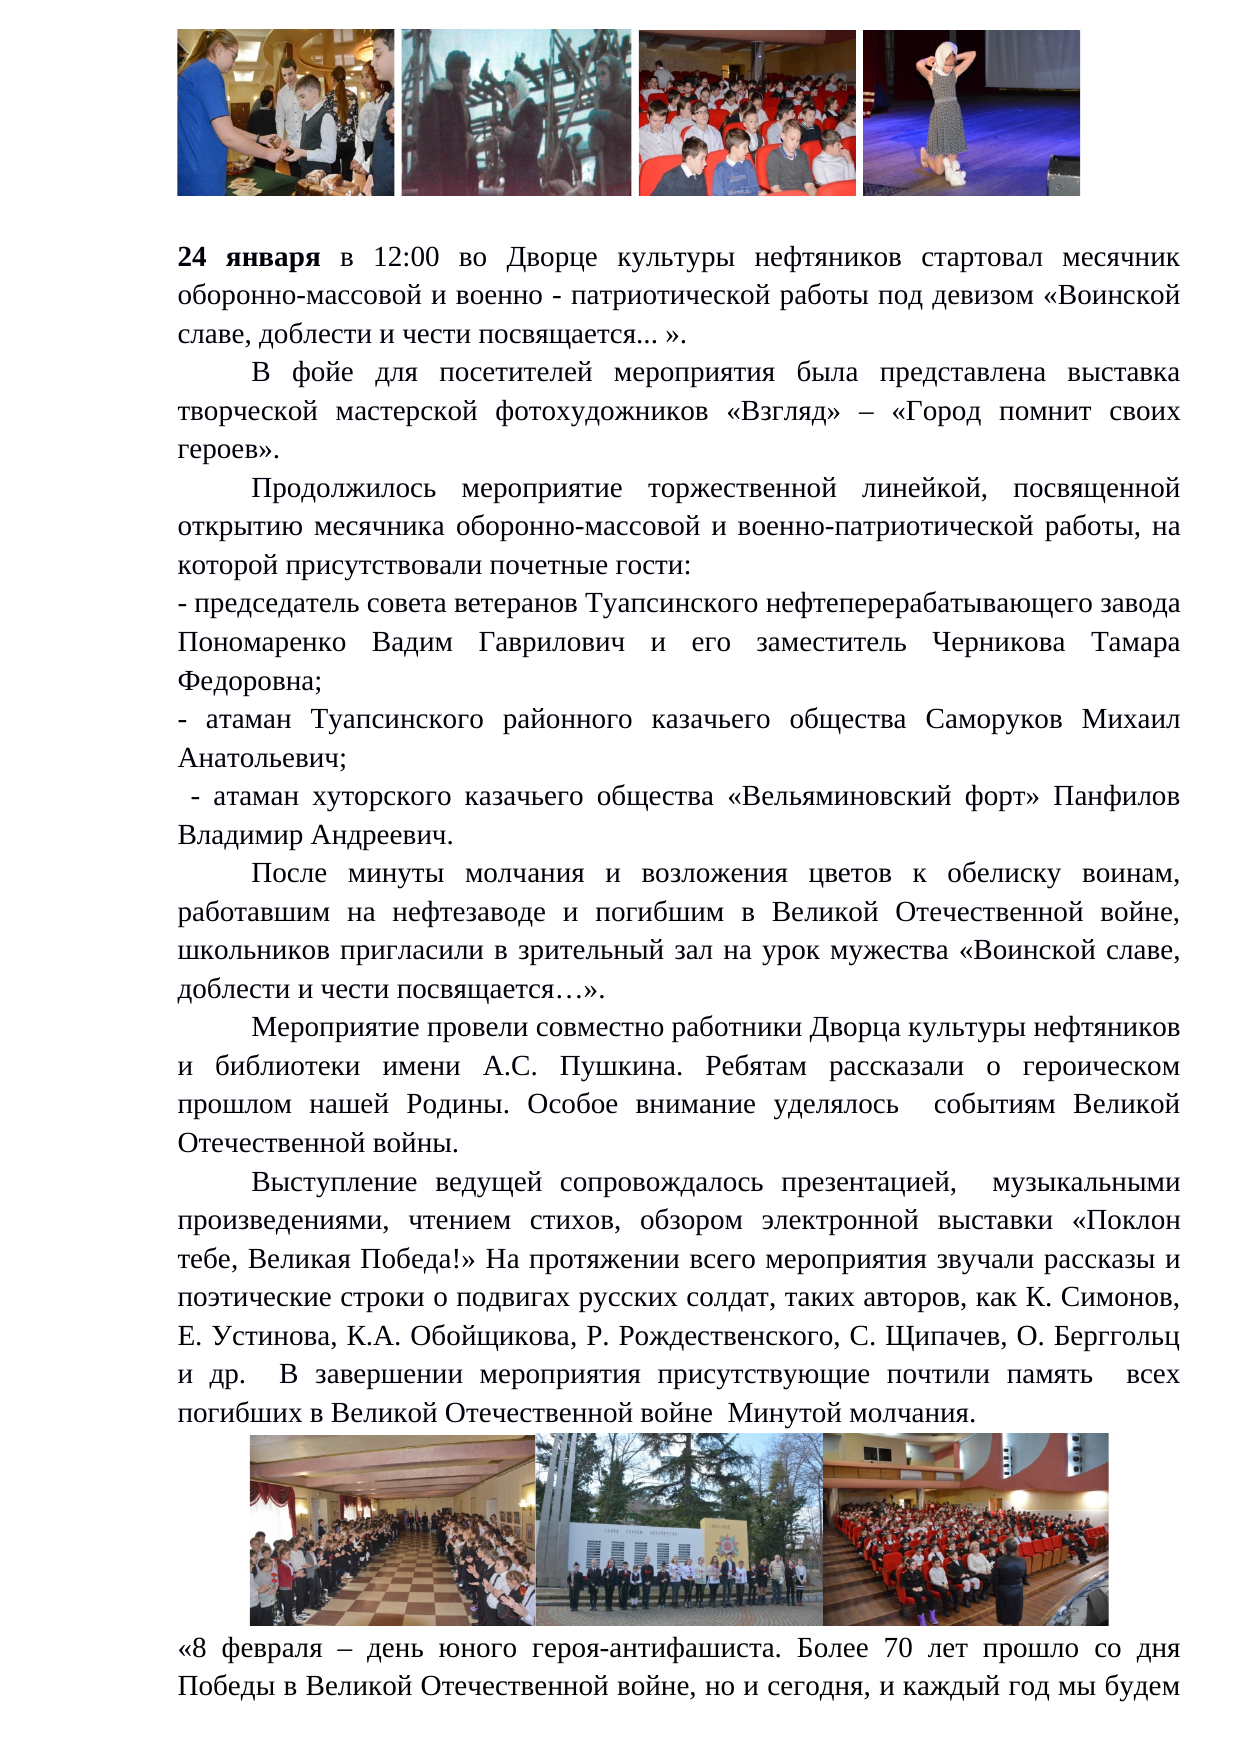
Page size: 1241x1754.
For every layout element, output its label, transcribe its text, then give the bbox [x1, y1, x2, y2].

text Мероприятие провели совместно работники Дворца культуры нефтяников и библиотеки имени А.С. Пушкина. Ребятам рассказали о героическом прошлом нашей Родины. Особое внимание уделялось событиям Великой Отечественной войны. [177, 1009, 1181, 1159]
text - атаман Туапсинского районного казачьего общества Саморуков Михаил Анатольевич; [177, 701, 1181, 773]
text - председатель совета ветеранов Туапсинского нефтеперерабатывающего завода Пономаренко Вадим Гаврилович и его заместитель Черникова Тамара Федоровна; [177, 586, 1181, 696]
text - атаман хуторского казачьего общества «Вельяминовский форт» Панфилов Владимир Андреевич. [177, 778, 1181, 850]
text 24 января в 12:00 во Дворце культуры нефтяников стартовал месячник оборонно-массовой и военно - патриотической работы под девизом «Воинской славе, доблести и чести посвящается... ». [177, 239, 1181, 349]
text В фойе для посетителей мероприятия была представлена выставка творческой мастерской фотохудожников «Взгляд» – «Город помнит своих героев». [177, 354, 1181, 465]
text Выступление ведущей сопровождалось презентацией, музыкальными произведениями, чтением стихов, обзором электронной выставки «Поклон тебе, Великая Победа!» На протяжении всего мероприятия звучали рассказы и поэтические строки о подвигах русских солдат, таких авторов, как К. Симонов, Е. Устинова, К.А. Обойщикова, Р. Рождественского, С. Щипачев, О. Берггольц и др. В завершении мероприятия присутствующие почтили память всех погибших в Великой Отечественной войне Минутой молчания. [177, 1164, 1181, 1428]
picture [249, 1433, 1109, 1626]
text Продолжилось мероприятие торжественной линейкой, посвященной открытию месячника оборонно-массовой и военно-патриотической работы, на которой присутствовали почетные гости: [177, 470, 1181, 581]
picture [401, 29, 632, 196]
picture [638, 30, 856, 196]
text После минуты молчания и возложения цветов к обелиску воинам, работавшим на нефтезаводе и погибшим в Великой Отечественной войне, школьников пригласили в зрительный зал на урок мужества «Воинской славе, доблести и чести посвящается…». [177, 855, 1181, 1004]
picture [863, 30, 1081, 196]
picture [177, 29, 395, 196]
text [177, 1630, 1181, 1669]
